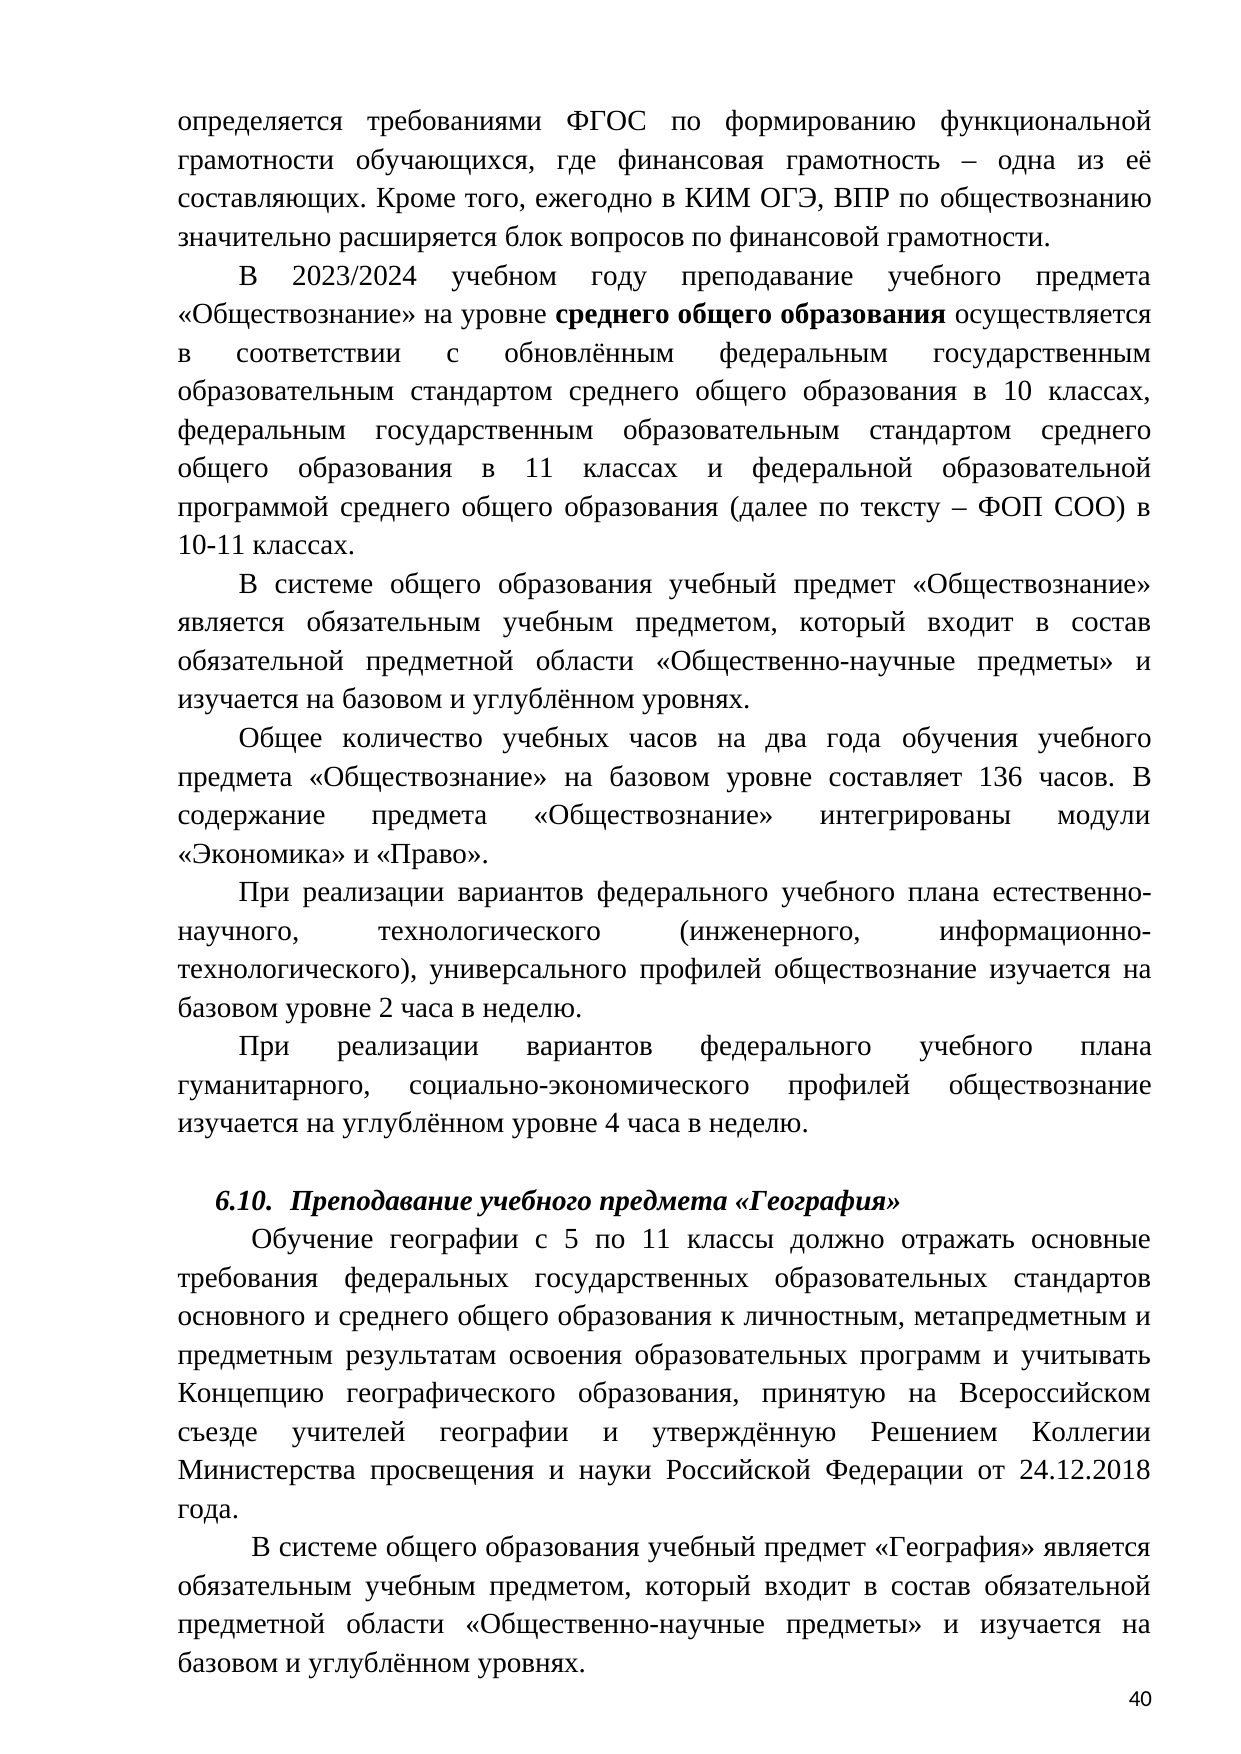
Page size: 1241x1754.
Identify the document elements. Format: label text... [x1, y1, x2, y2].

text В 2023/2024 учебном году преподавание учебного предмета «Обществознание» на уровне среднего общего образования осуществляется в соответствии с обновлённым федеральным государственным образовательным стандартом среднего общего образования в 10 классах, федеральным государственным образовательным стандартом среднего общего образования в 11 классах и федеральной образовательной программой среднего общего образования (далее по тексту – ФОП СОО) в 10-11 классах. [177, 258, 1152, 561]
text Обучение географии с 5 по 11 классы должно отражать основные требования федеральных государственных образовательных стандартов основного и среднего общего образования к личностным, метапредметным и предметным результатам освоения образовательных программ и учитывать Концепцию географического образования, принятую на Всероссийском съезде учителей географии и утверждённую Решением Коллегии Министерства просвещения и науки Российской Федерации от 24.12.2018 года. [177, 1221, 1152, 1524]
text В системе общего образования учебный предмет «География» является обязательным учебным предметом, который входит в состав обязательной предметной области «Общественно-научные предметы» и изучается на базовом и углублённом уровнях. [177, 1529, 1152, 1679]
text При реализации вариантов федерального учебного плана гуманитарного, социально-экономического профилей обществознание изучается на углублённом уровне 4 часа в неделю. [177, 1028, 1152, 1139]
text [177, 103, 1152, 253]
text В системе общего образования учебный предмет «Обществознание» является обязательным учебным предметом, который входит в состав обязательной предметной области «Общественно-научные предметы» и изучается на базовом и углублённом уровнях. [177, 566, 1152, 715]
text Общее количество учебных часов на два года обучения учебного предмета «Обществознание» на базовом уровне составляет 136 часов. В содержание предмета «Обществознание» интегрированы модули «Экономика» и «Право». [177, 720, 1152, 869]
text При реализации вариантов федерального учебного плана естественно- научного, технологического (инженерного, информационно-технологического), универсального профилей обществознание изучается на базовом уровне 2 часа в неделю. [177, 874, 1152, 1023]
list Преподавание учебного предмета «География» [215, 1183, 1152, 1216]
